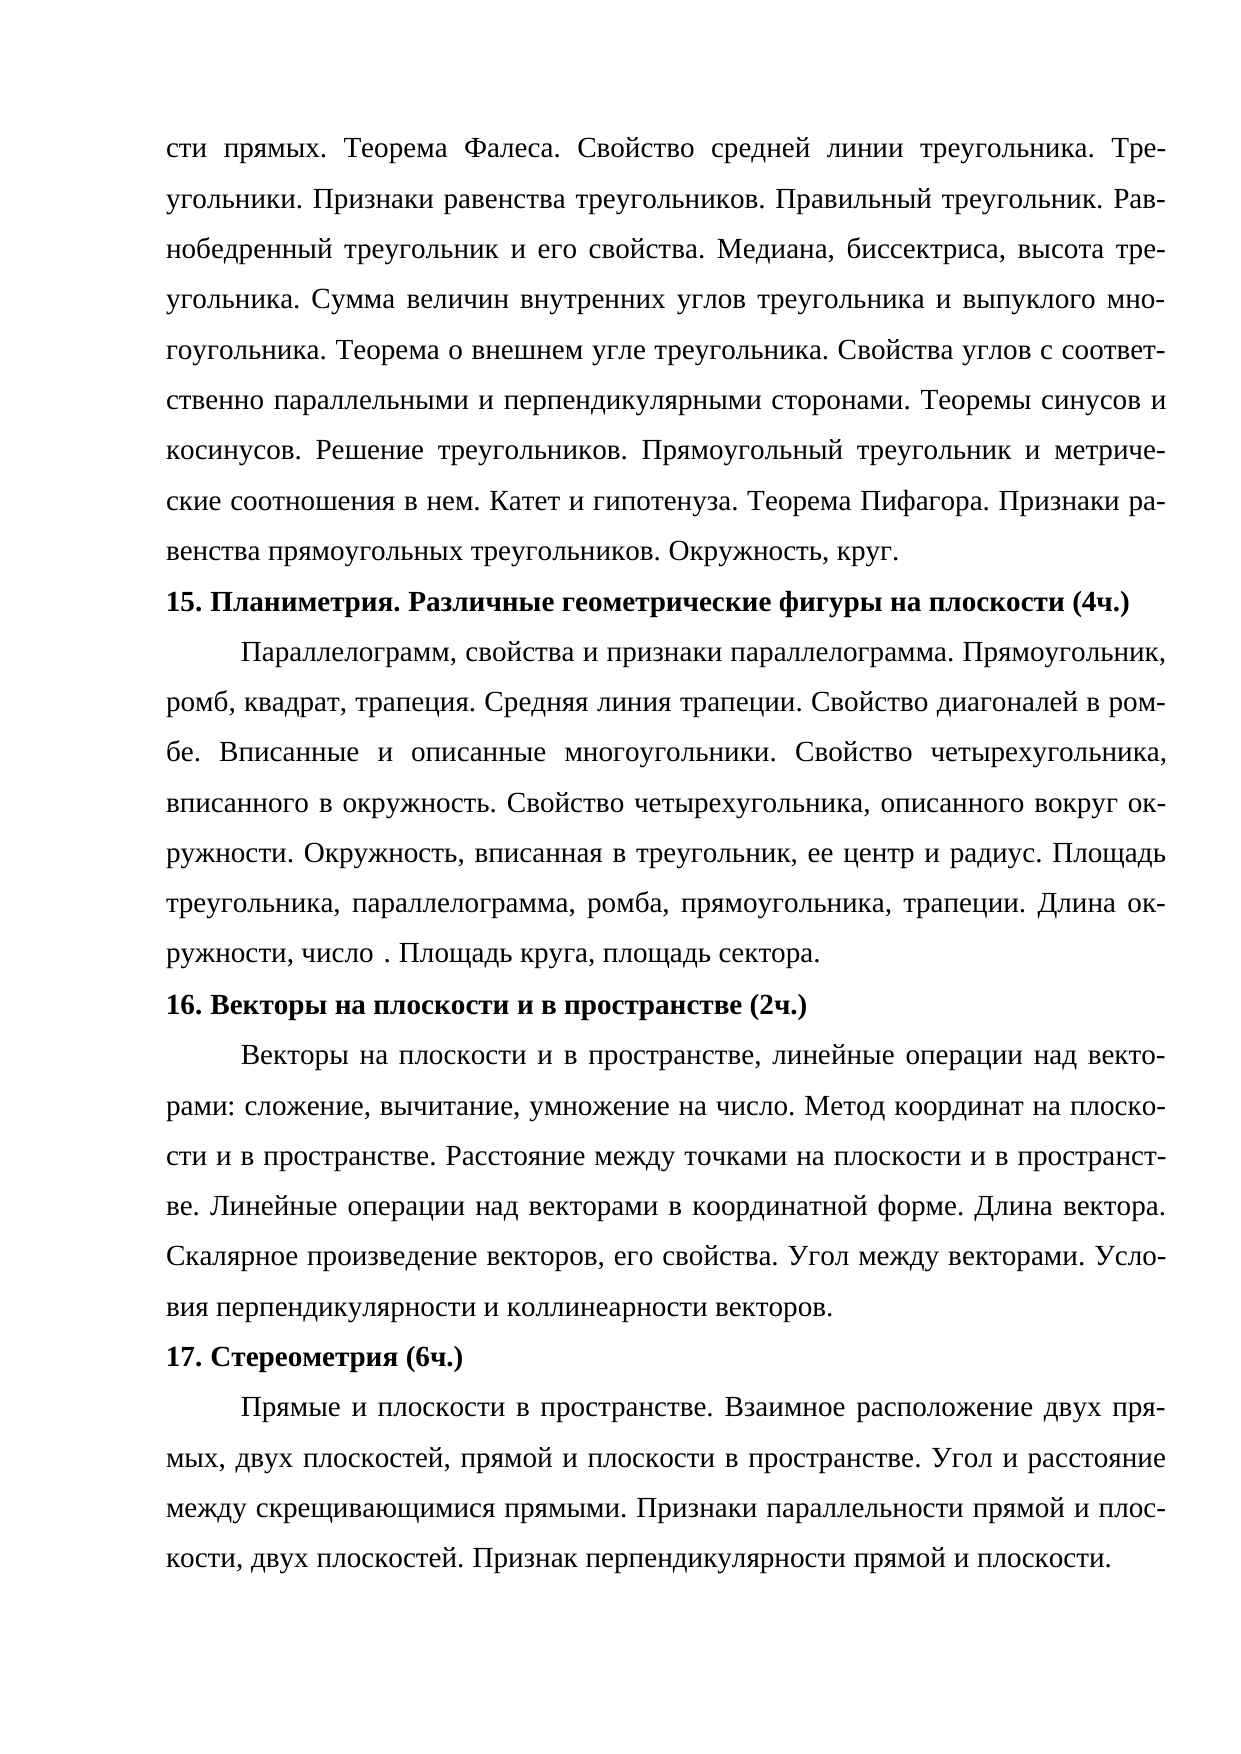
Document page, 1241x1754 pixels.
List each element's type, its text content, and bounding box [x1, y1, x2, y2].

text Прямые и плоскости в пространстве. Взаимное расположение двух пря- мых, двух плоскостей, прямой и плоскости в пространстве. Угол и расстояние между скрещивающимися прямыми. Признаки параллельности прямой и плос- кости, двух плоскостей. Признак перпендикулярности прямой и плоскости. [166, 1389, 1167, 1574]
subtitle Стереометрия (6ч.) [166, 1339, 1180, 1373]
text Векторы на плоскости и в пространстве, линейные операции над векто- рами: сложение, вычитание, умножение на число. Метод координат на плоско- сти и в пространстве. Расстояние между точками на плоскости и в пространст- ве. Линейные операции над векторами в координатной форме. Длина вектора. Скалярное произведение векторов, его свойства. Угол между векторами. Усло- вия перпендикулярности и коллинеарности векторов. [166, 1037, 1167, 1322]
text сти прямых. Теорема Фалеса. Свойство средней линии треугольника. Тре- угольники. Признаки равенства треугольников. Правильный треугольник. Рав- нобедренный треугольник и его свойства. Медиана, биссектриса, высота тре- угольника. Сумма величин внутренних углов треугольника и выпуклого мно- гоугольника. Теорема о внешнем угле треугольника. Свойства углов с соответ- ственно параллельными и перпендикулярными сторонами. Теоремы синусов и косинусов. Решение треугольников. Прямоугольный треугольник и метриче- ские соотношения в нем. Катет и гипотенуза. Теорема Пифагора. Признаки ра- венства прямоугольных треугольников. Окружность, круг. [166, 131, 1167, 567]
text Параллелограмм, свойства и признаки параллелограмма. Прямоугольник, ромб, квадрат, трапеция. Средняя линия трапеции. Свойство диагоналей в ром- бе. Вписанные и описанные многоугольники. Свойство четырехугольника, вписанного в окружность. Свойство четырехугольника, описанного вокруг ок- ружности. Окружность, вписанная в треугольник, ее центр и радиус. Площадь треугольника, параллелограмма, ромба, прямоугольника, трапеции. Длина ок- ружности, число . Площадь круга, площадь сектора. [166, 634, 1167, 969]
subtitle Векторы на плоскости и в пространстве (2ч.) [166, 987, 1180, 1021]
subtitle Планиметрия. Различные геометрические фигуры на плоскости (4ч.) [166, 584, 1180, 617]
